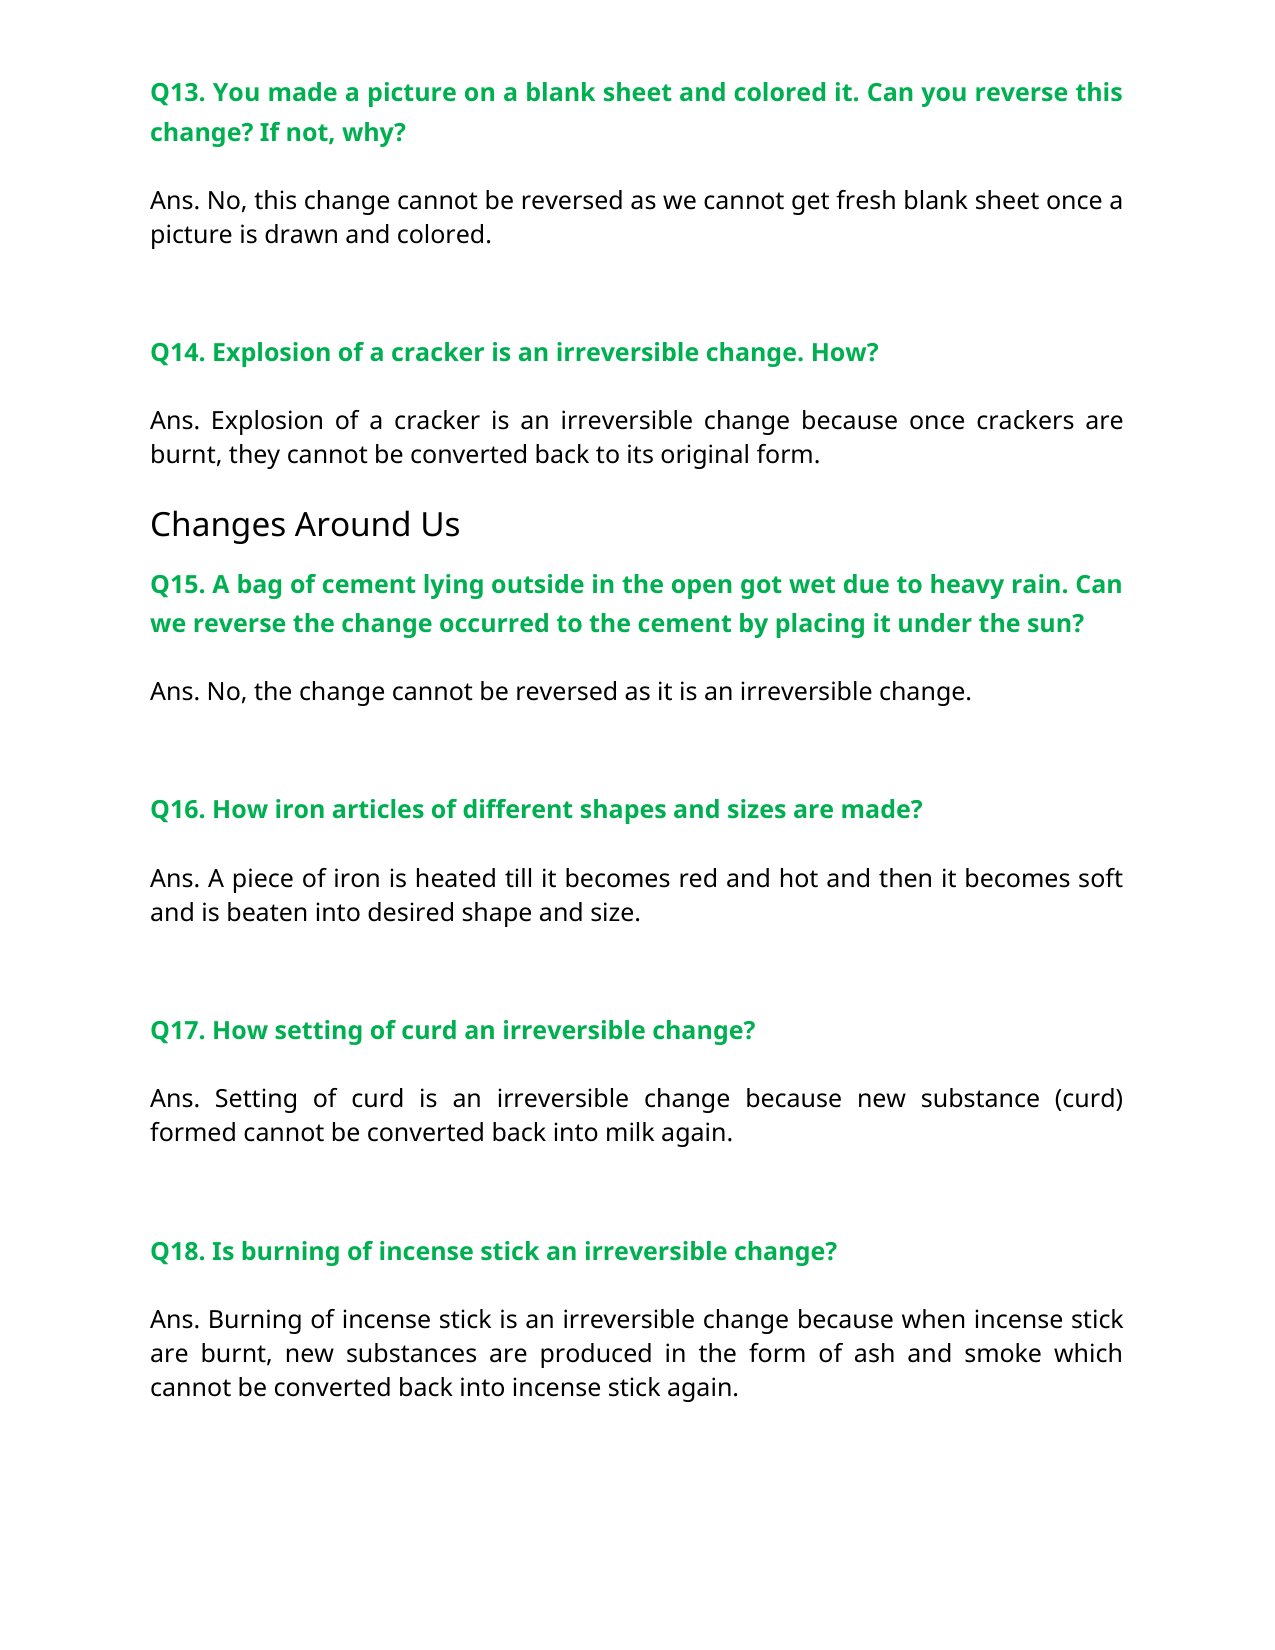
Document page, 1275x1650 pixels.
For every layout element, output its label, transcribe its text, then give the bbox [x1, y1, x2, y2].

subtitle Q18. Is burning of incense stick an irreversible change? [150, 1233, 1125, 1267]
text Ans. Burning of incense stick is an irreversible change because when incense stick are burnt, new substances are produced in the form of ash and smoke which cannot be converted back into incense stick again. [150, 1302, 1125, 1404]
subtitle Q13. You made a picture on a blank sheet and colored it. Can you reverse this change? If not, why? [150, 75, 1125, 148]
subtitle Q14. Explosion of a cracker is an irreversible change. How? [150, 335, 1125, 369]
text Ans. Explosion of a cracker is an irreversible change because once crackers are burnt, they cannot be converted back to its original form. [150, 403, 1125, 471]
text Ans. No, the change cannot be reversed as it is an irreversible change. [150, 674, 1125, 708]
text Ans. A piece of iron is heated till it becomes red and hot and then it becomes soft and is beaten into desired shape and size. [150, 861, 1125, 929]
subtitle Changes Around Us [150, 500, 1125, 546]
subtitle Q17. How setting of curd an irreversible change? [150, 1013, 1125, 1047]
text Ans. No, this change cannot be reversed as we cannot get fresh blank sheet once a picture is drawn and colored. [150, 182, 1125, 251]
subtitle Q16. How iron articles of different shapes and sizes are made? [150, 792, 1125, 826]
text Ans. Setting of curd is an irreversible change because new substance (curd) formed cannot be converted back into milk again. [150, 1081, 1125, 1149]
subtitle Q15. A bag of cement lying outside in the open got wet due to heavy rain. Can we reverse the change occurred to the cement by placing it under the sun? [150, 567, 1125, 640]
